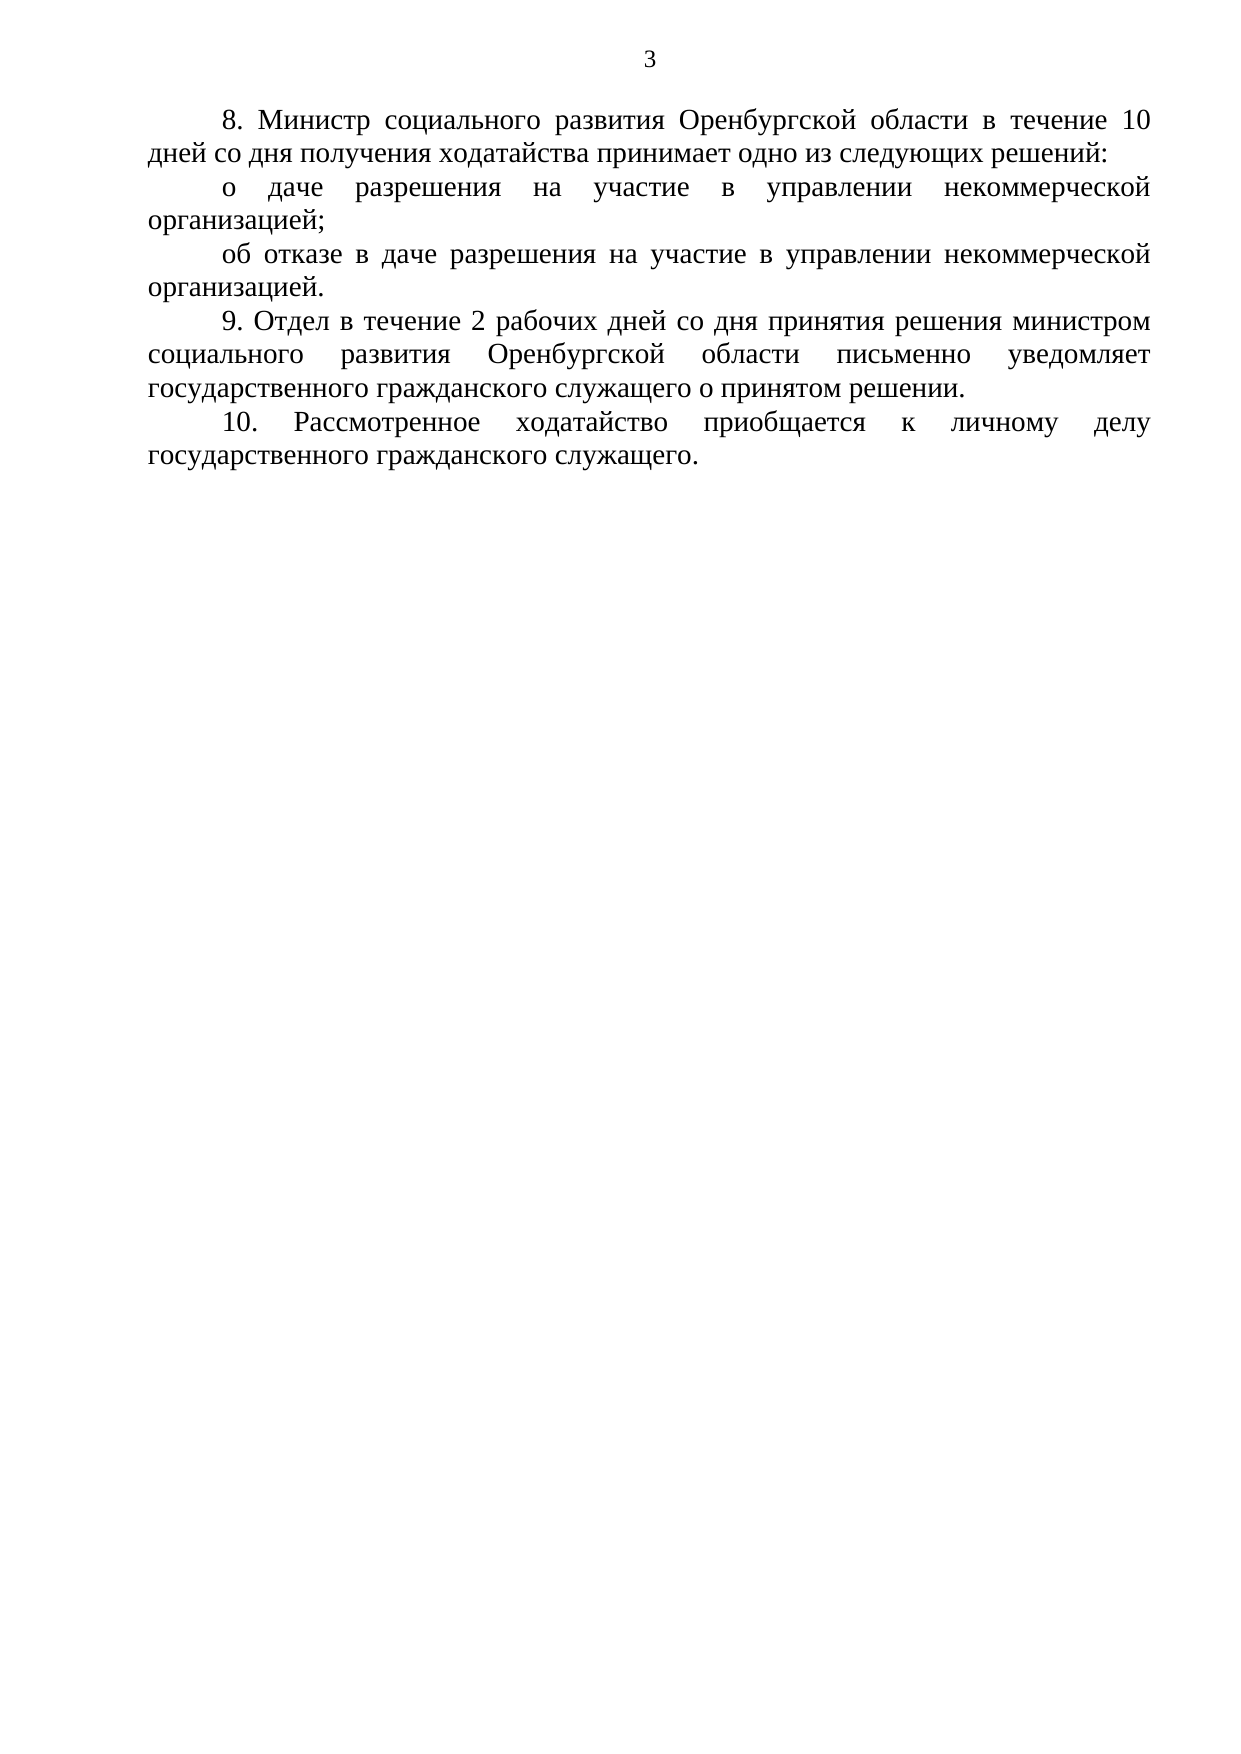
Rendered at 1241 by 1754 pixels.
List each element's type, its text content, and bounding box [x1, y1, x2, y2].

text о даче разрешения на участие в управлении некоммерческой организацией; [148, 169, 1152, 236]
text об отказе в даче разрешения на участие в управлении некоммерческой организацией. [148, 236, 1152, 303]
text 8. Министр социального развития Оренбургской области в течение 10 дней со дня получения ходатайства принимает одно из следующих решений: [148, 102, 1152, 169]
text 9. Отдел в течение 2 рабочих дней со дня принятия решения министром социального развития Оренбургской области письменно уведомляет государственного гражданского служащего о принятом решении. [148, 303, 1152, 404]
text 10. Рассмотренное ходатайство приобщается к личному делу государственного гражданского служащего. [148, 404, 1152, 471]
